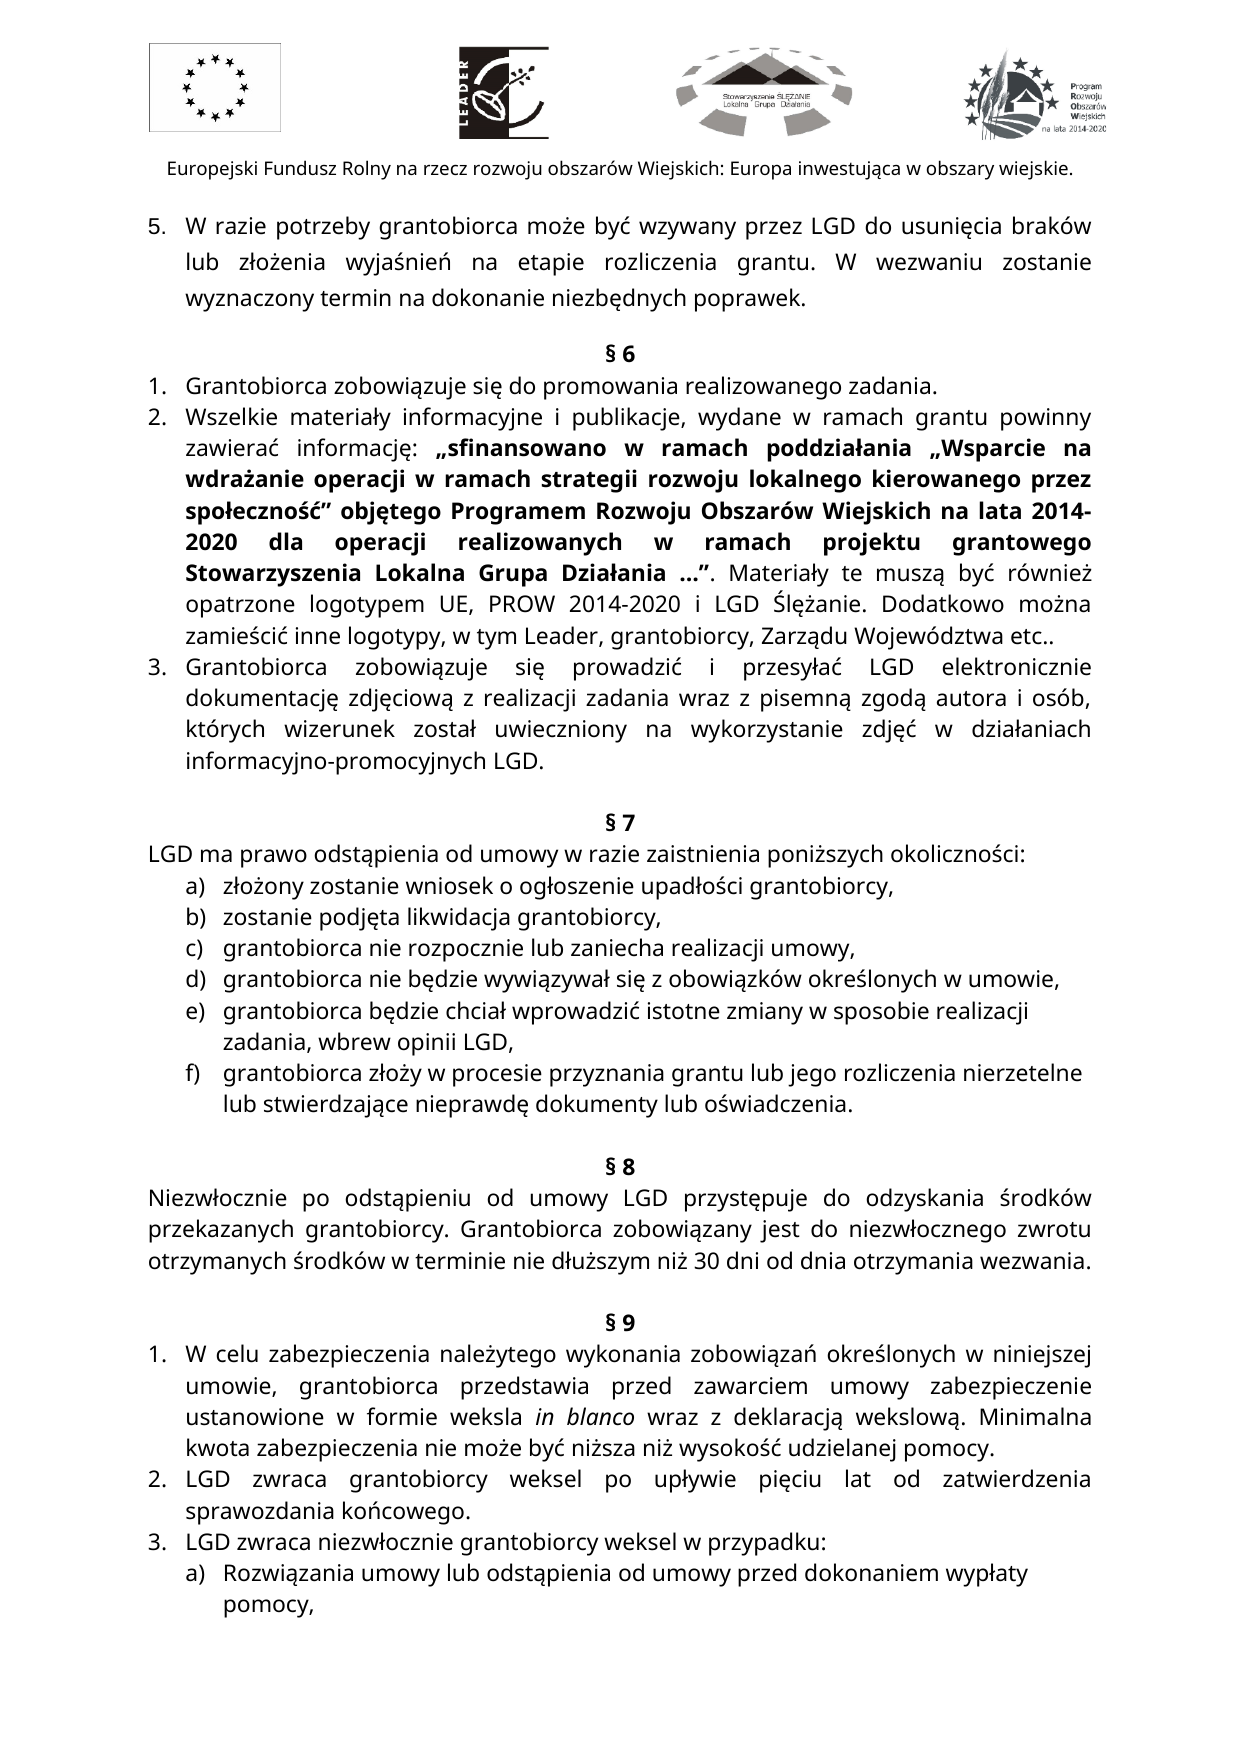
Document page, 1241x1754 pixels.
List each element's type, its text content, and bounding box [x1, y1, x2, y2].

list Rozwiązania umowy lub odstąpienia od umowy przed dokonaniem wypłaty pomocy, [185, 1557, 1093, 1619]
text LGD ma prawo odstąpienia od umowy w razie zaistnienia poniższych okoliczności: [148, 838, 1093, 869]
list W razie potrzeby grantobiorca może być wzywany przez LGD do usunięcia braków lub złożenia wyjaśnień na etapie rozliczenia grantu. W wezwaniu zostanie wyznaczony termin na dokonanie niezbędnych poprawek. [148, 210, 1093, 313]
picture [959, 43, 1107, 144]
picture [673, 40, 855, 137]
list złożony zostanie wniosek o ogłoszenie upadłości grantobiorcy, [185, 869, 1093, 901]
list grantobiorca będzie chciał wprowadzić istotne zmiany w sposobie realizacji zadania, wbrew opinii LGD, [185, 994, 1093, 1057]
list LGD zwraca niezwłocznie grantobiorcy weksel w przypadku: [148, 1526, 1093, 1557]
text § 6 [148, 338, 1093, 369]
list grantobiorca nie będzie wywiązywał się z obowiązków określonych w umowie, [185, 963, 1093, 994]
list Grantobiorca zobowiązuje się do promowania realizowanego zadania. [148, 369, 1093, 401]
list grantobiorca złoży w procesie przyznania grantu lub jego rozliczenia nierzetelne lub stwierdzające nieprawdę dokumenty lub oświadczenia. [185, 1057, 1093, 1119]
text § 8 [148, 1151, 1093, 1182]
text Niezwłocznie po odstąpieniu od umowy LGD przystępuje do odzyskania środków przekazanych grantobiorcy. Grantobiorca zobowiązany jest do niezwłocznego zwrotu otrzymanych środków w terminie nie dłuższym niż 30 dni od dnia otrzymania wezwania. [148, 1182, 1093, 1276]
text § 9 [148, 1307, 1093, 1338]
list zostanie podjęta likwidacja grantobiorcy, [185, 901, 1093, 932]
picture [149, 43, 281, 132]
picture [457, 46, 549, 137]
list grantobiorca nie rozpocznie lub zaniecha realizacji umowy, [185, 932, 1093, 963]
list Wszelkie materiały informacyjne i publikacje, wydane w ramach grantu powinny zawierać informację: „sfinansowano w ramach poddziałania „Wsparcie na wdrażanie operacji w ramach strategii rozwoju lokalnego kierowanego przez społeczność” objętego Programem Rozwoju Obszarów Wiejskich na lata 2014-2020 dla operacji realizowanych w ramach projektu grantowego Stowarzyszenia Lokalna Grupa Działania …”. Materiały te muszą być również opatrzone logotypem UE, PROW 2014-2020 i LGD Ślężanie. Dodatkowo można zamieścić inne logotypy, w tym Leader, grantobiorcy, Zarządu Województwa etc.. [148, 401, 1093, 651]
list LGD zwraca grantobiorcy weksel po upływie pięciu lat od zatwierdzenia sprawozdania końcowego. [148, 1463, 1093, 1526]
list Grantobiorca zobowiązuje się prowadzić i przesyłać LGD elektronicznie dokumentację zdjęciową z realizacji zadania wraz z pisemną zgodą autora i osób, których wizerunek został uwieczniony na wykorzystanie zdjęć w działaniach informacyjno-promocyjnych LGD. [148, 651, 1093, 776]
list W celu zabezpieczenia należytego wykonania zobowiązań określonych w niniejszej umowie, grantobiorca przedstawia przed zawarciem umowy zabezpieczenie ustanowione w formie weksla in blanco wraz z deklaracją wekslową. Minimalna kwota zabezpieczenia nie może być niższa niż wysokość udzielanej pomocy. [148, 1338, 1093, 1463]
text § 7 [148, 807, 1093, 838]
